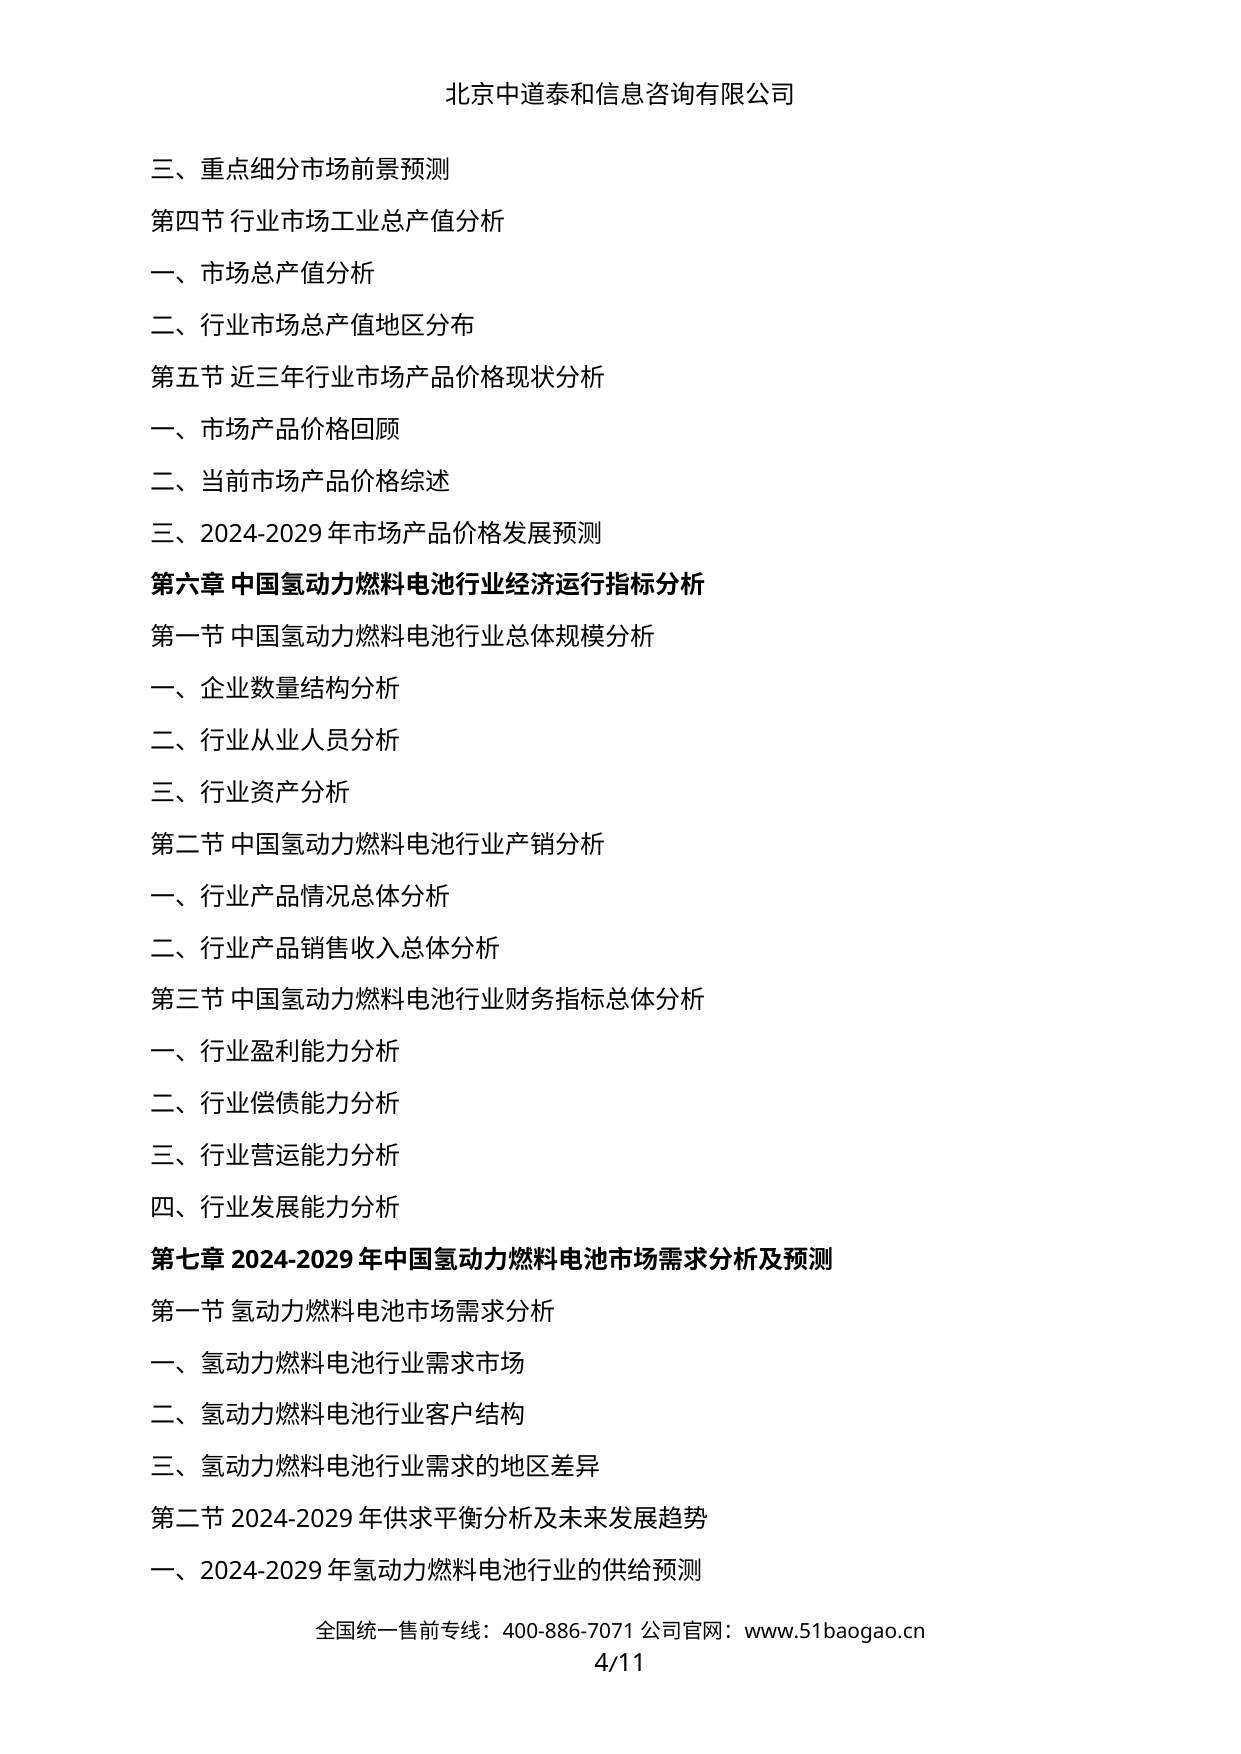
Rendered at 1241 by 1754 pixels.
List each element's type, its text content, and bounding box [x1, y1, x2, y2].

text 一、氢动力燃料电池行业需求市场 [150, 1343, 1090, 1379]
text 一、企业数量结构分析 [150, 669, 1090, 705]
text 三、2024-2029年市场产品价格发展预测 [150, 513, 1090, 549]
text 一、市场总产值分析 [150, 254, 1090, 290]
text 三、行业营运能力分析 [150, 1136, 1090, 1172]
text 一、行业盈利能力分析 [150, 1032, 1090, 1068]
text 一、2024-2029年氢动力燃料电池行业的供给预测 [150, 1551, 1090, 1587]
text 二、行业偿债能力分析 [150, 1084, 1090, 1120]
text 第二节 中国氢动力燃料电池行业产销分析 [150, 824, 1090, 861]
text 第四节 行业市场工业总产值分析 [150, 202, 1090, 238]
text 二、行业市场总产值地区分布 [150, 306, 1090, 342]
text 第五节 近三年行业市场产品价格现状分析 [150, 357, 1090, 394]
text 二、行业产品销售收入总体分析 [150, 928, 1090, 964]
text 第三节 中国氢动力燃料电池行业财务指标总体分析 [150, 980, 1090, 1016]
text 第一节 中国氢动力燃料电池行业总体规模分析 [150, 617, 1090, 653]
text 三、行业资产分析 [150, 772, 1090, 809]
text 第一节 氢动力燃料电池市场需求分析 [150, 1291, 1090, 1327]
text 第六章 中国氢动力燃料电池行业经济运行指标分析 [150, 565, 1090, 601]
text 四、行业发展能力分析 [150, 1187, 1090, 1224]
text 一、行业产品情况总体分析 [150, 876, 1090, 912]
text 第七章 2024-2029年中国氢动力燃料电池市场需求分析及预测 [150, 1239, 1090, 1276]
text 二、当前市场产品价格综述 [150, 461, 1090, 497]
text 二、行业从业人员分析 [150, 721, 1090, 757]
text 第二节 2024-2029年供求平衡分析及未来发展趋势 [150, 1499, 1090, 1535]
text 三、重点细分市场前景预测 [150, 150, 1090, 186]
text 一、市场产品价格回顾 [150, 409, 1090, 446]
text 三、氢动力燃料电池行业需求的地区差异 [150, 1447, 1090, 1483]
text 二、氢动力燃料电池行业客户结构 [150, 1395, 1090, 1431]
